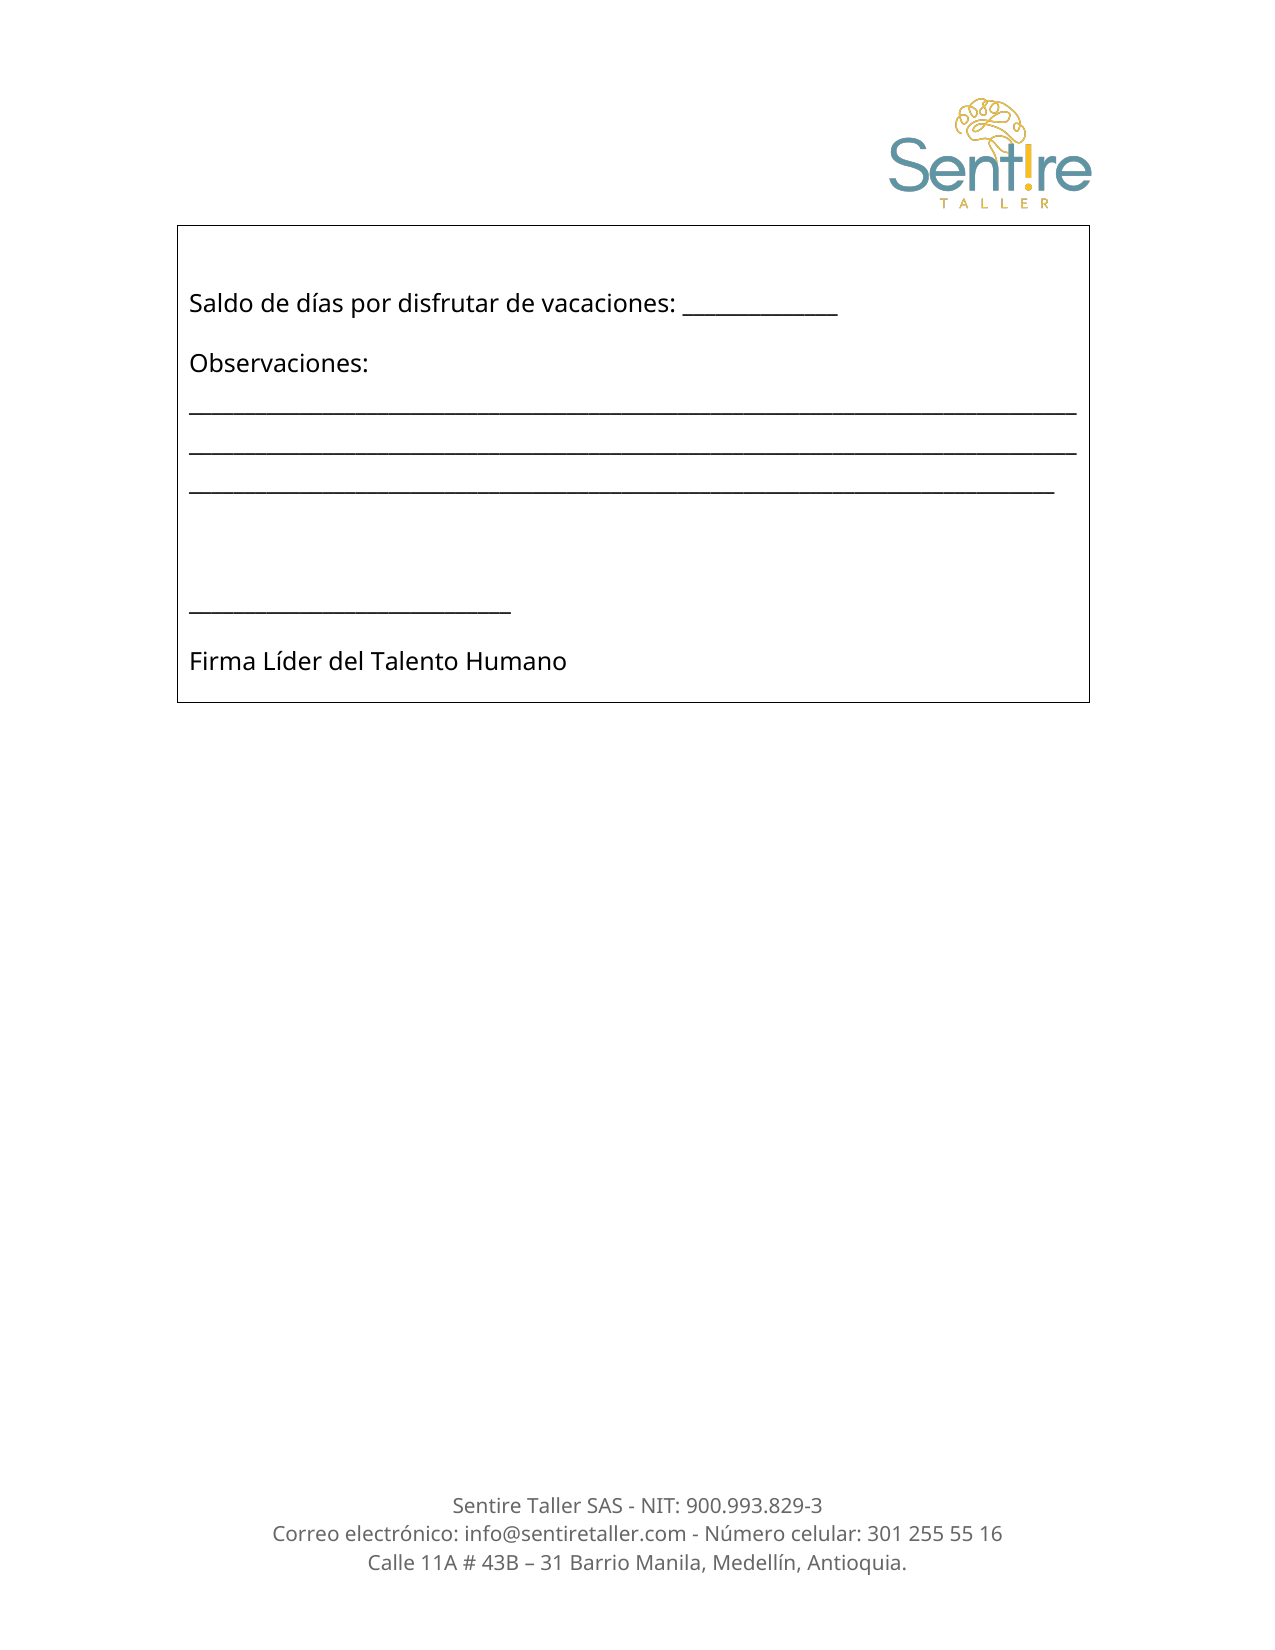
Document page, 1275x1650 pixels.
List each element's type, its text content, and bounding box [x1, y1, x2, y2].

picture [881, 73, 1098, 225]
